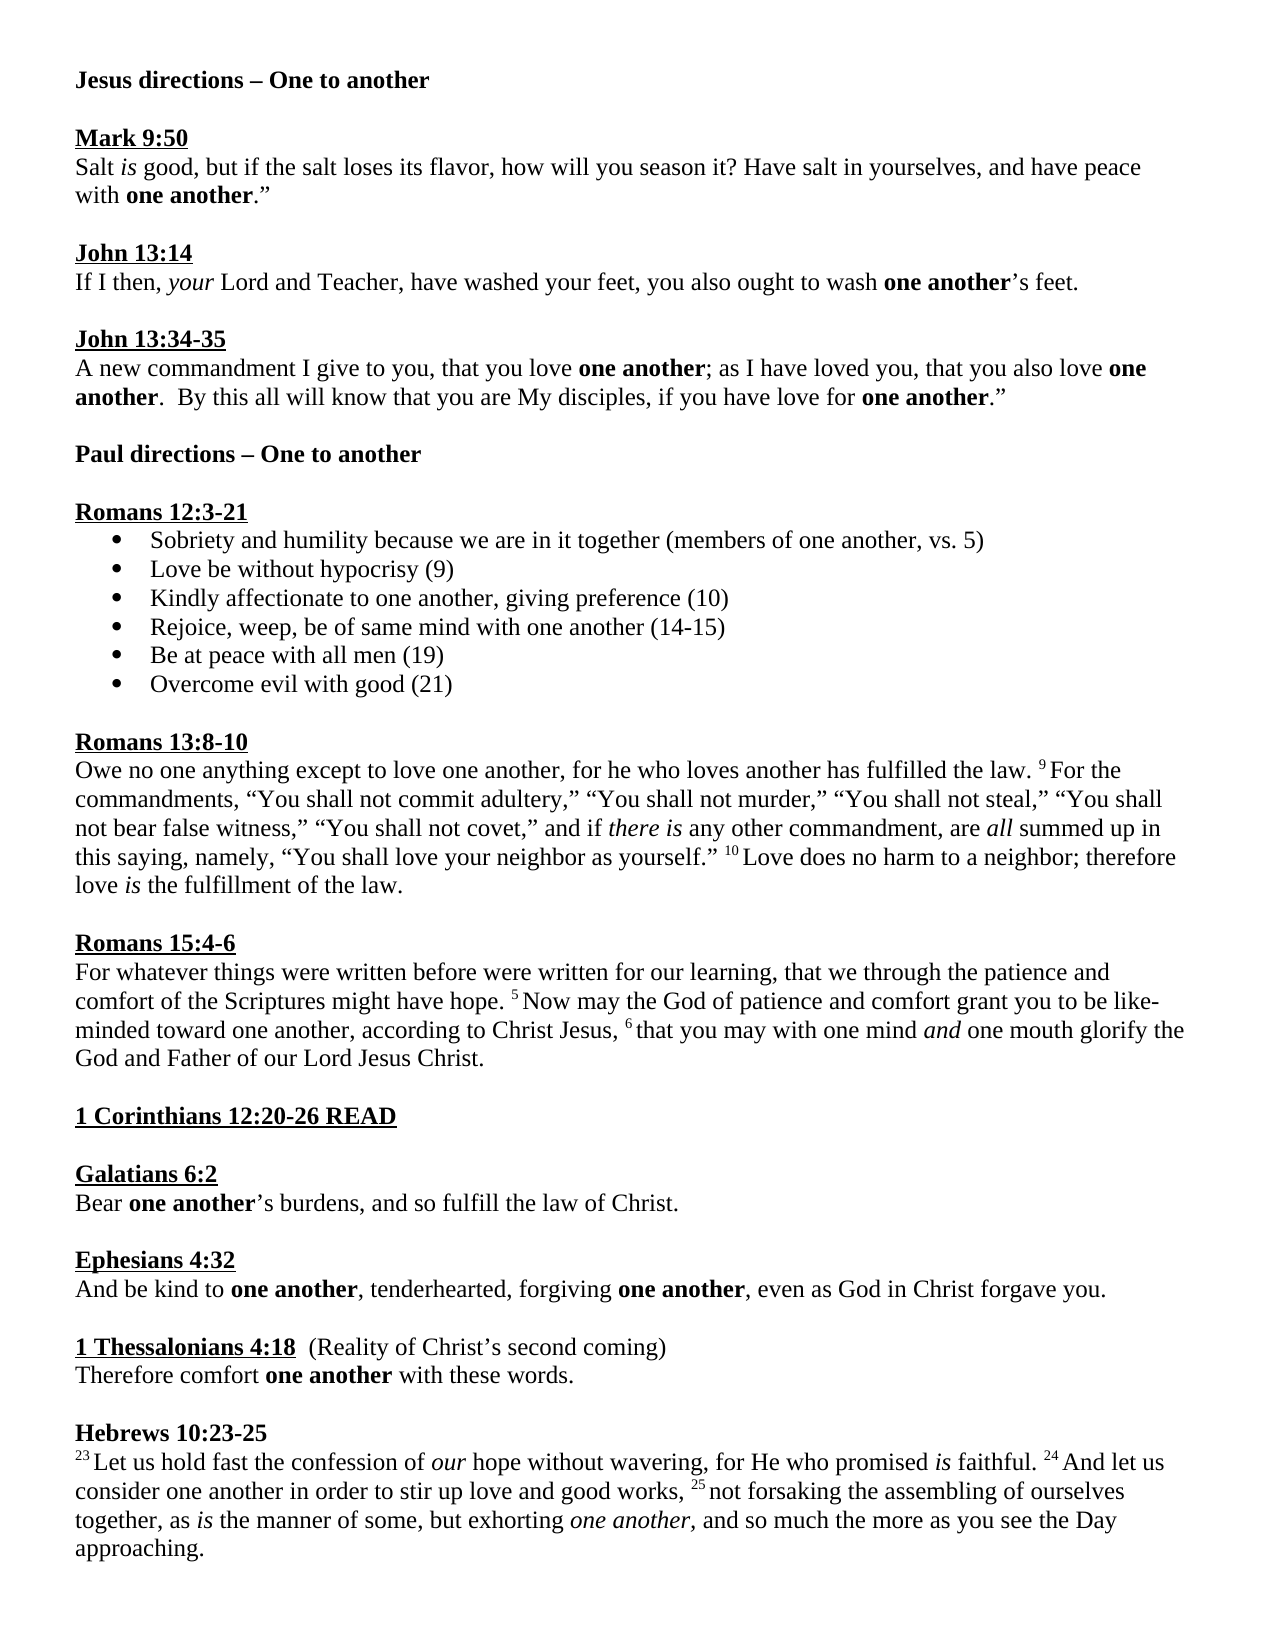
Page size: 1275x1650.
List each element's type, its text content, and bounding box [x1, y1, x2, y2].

text A new commandment I give to you, that you love one another; as I have loved you, that you also love one another. By this all will know that you are My disciples, if you have love for one another.” [75, 353, 1191, 411]
text And be kind to one another, tenderhearted, forgiving one another, even as God in Christ forgave you. [75, 1274, 1191, 1303]
text John 13:34-35 [75, 324, 1191, 353]
text 1 Thessalonians 4:18 (Reality of Christ’s second coming) [75, 1332, 1191, 1361]
list Kindly affectionate to one another, giving preference (10) [112, 583, 1191, 612]
list Rejoice, weep, be of same mind with one another (14-15) [112, 612, 1191, 641]
list Sobriety and humility because we are in it together (members of one another, vs. 5) [112, 526, 1191, 554]
list Love be without hypocrisy (9) [112, 554, 1191, 583]
text Paul directions – One to another [75, 439, 1191, 468]
text Jesus directions – One to another [75, 66, 1191, 94]
text Bear one another’s burdens, and so fulfill the law of Christ. [75, 1188, 1191, 1217]
text Owe no one anything except to love one another, for he who loves another has fulfilled the law. 9 For the commandments, “You shall not commit adultery,” “You shall not murder,” “You shall not steal,” “You shall not bear false witness,” “You shall not covet,” and if there is any other commandment, are all summed up in this saying, namely, “You shall love your neighbor as yourself.” 10 Love does no harm to a neighbor; therefore love is the fulfillment of the law. [75, 756, 1191, 899]
text Salt is good, but if the salt loses its flavor, how will you season it? Have salt in yourselves, and have peace with one another.” [75, 152, 1191, 209]
text Romans 13:8-10 [75, 727, 1191, 756]
text Mark 9:50 [75, 123, 1191, 152]
subtitle Hebrews 10:23-25 23 Let us hold fast the confession of our hope without wavering, for He who promised is faithful. 24 And let us consider one another in order to stir up love and good works, 25 not forsaking the assembling of ourselves together, as is the manner of some, but exhorting one another, and so much the more as you see the Day approaching. [75, 1418, 1191, 1562]
text Romans 15:4-6 For whatever things were written before were written for our learning, that we through the patience and comfort of the Scriptures might have hope. 5 Now may the God of patience and comfort grant you to be like-minded toward one another, according to Christ Jesus, 6 that you may with one mind and one mouth glorify the God and Father of our Lord Jesus Christ. [75, 928, 1191, 1072]
text If I then, your Lord and Teacher, have washed your feet, you also ought to wash one another’s feet. [75, 267, 1191, 296]
text Romans 12:3-21 [75, 497, 1191, 526]
list Overcome evil with good (21) [112, 669, 1191, 698]
text Ephesians 4:32 [75, 1246, 1191, 1274]
text John 13:14 [75, 238, 1191, 267]
text 1 Corinthians 12:20-26 READ [75, 1101, 1191, 1130]
list Be at peace with all men (19) [112, 641, 1191, 669]
text Galatians 6:2 [75, 1159, 1191, 1188]
text Therefore comfort one another with these words. [75, 1361, 1191, 1389]
